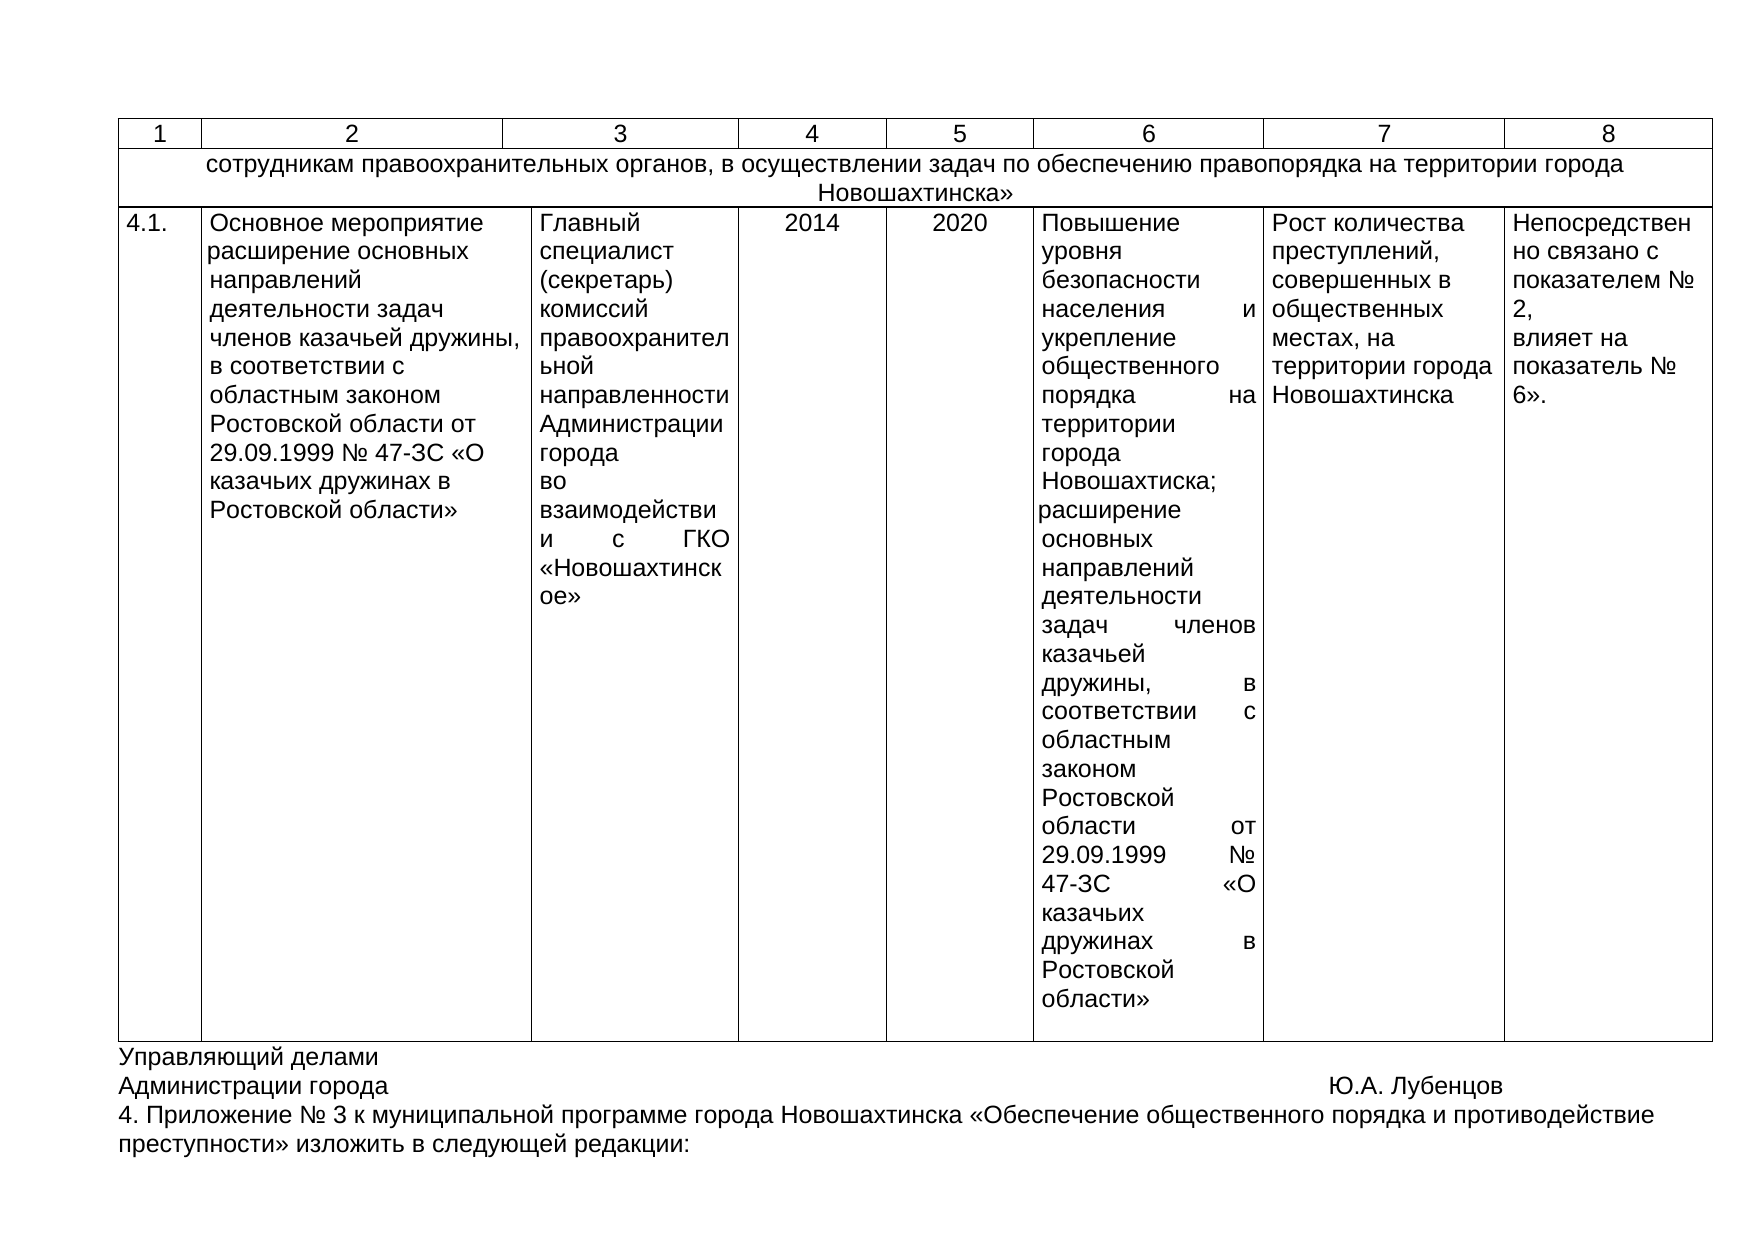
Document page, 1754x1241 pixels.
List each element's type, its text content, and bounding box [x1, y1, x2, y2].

table_header 5 [887, 119, 1033, 148]
table_header 4 [739, 119, 886, 148]
table_cell Непосредственно связано с показателем № 2, влияет на показатель № 6». [1505, 208, 1712, 1041]
table_header 2 [202, 119, 502, 148]
table_header 4. Приложение № 3 к муниципальной программе города Новошахтинска «Обеспечение общественного порядка и противодействие преступности» изложить в следующей редакции: [107, 1100, 1734, 1157]
table_header 8 [1505, 119, 1712, 148]
table_cell Основное мероприятие расширение основных направлений деятельности задач членов казачьей дружины, в соответствии с областным законом Ростовской области от 29.09.1999 № 47-ЗС «О казачьих дружинах в Ростовской области» [202, 208, 531, 1041]
table_cell 2014 [739, 208, 886, 1041]
table_header 6 [1034, 119, 1263, 148]
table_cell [119, 149, 1712, 206]
table_header 3 [503, 119, 738, 148]
text Управляющий делами [118, 1042, 1680, 1071]
table_cell Повышение уровня безопасности населения и укрепление общественного порядка на территории города Новошахтиска; расширение основных направлений деятельности задач членов казачьей дружины, в соответствии с областным законом Ростовской области от 29.09.1999 № 47-ЗС «О казачьих дружинах в Ростовской области» [1034, 208, 1263, 1041]
table_cell 2020 [887, 208, 1033, 1041]
table_cell Главный специалист (секретарь) комиссий правоохранительной направленности Администрации города во взаимодействии с ГКО «Новошахтинское» [532, 208, 738, 1041]
table_cell Рост количества преступлений, совершенных в общественных местах, на территории города Новошахтинска [1264, 208, 1504, 1041]
table_header 7 [1264, 119, 1504, 148]
table_header 1 [119, 119, 201, 148]
text Администрации города Ю.А. Лубенцов [118, 1071, 1680, 1100]
table_cell 4.1. [119, 208, 201, 1041]
